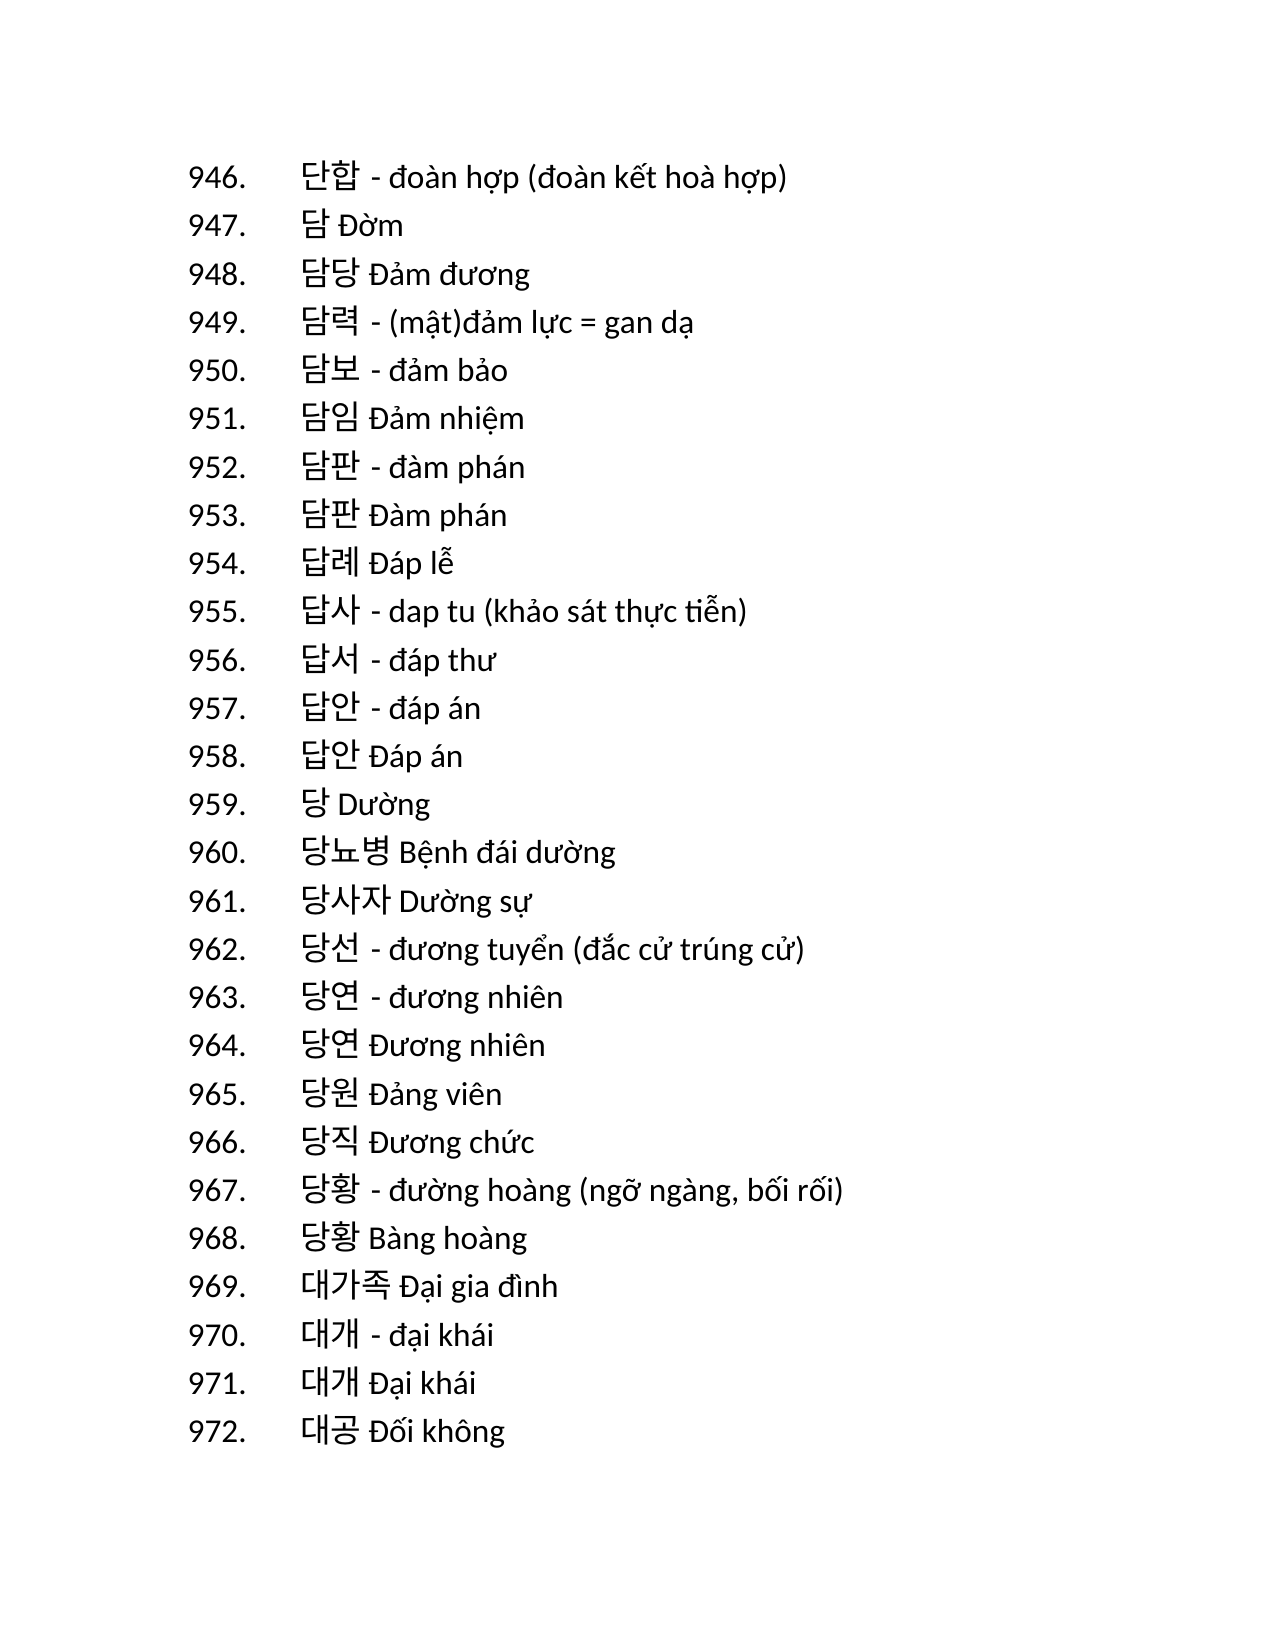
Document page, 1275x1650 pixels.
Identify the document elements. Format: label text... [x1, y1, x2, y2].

list 당Dường [187, 777, 1125, 825]
list 당원Đảng viên [187, 1066, 1125, 1114]
list 담판Đàm phán [187, 488, 1125, 536]
list 대개Đại khái [187, 1356, 1125, 1404]
list 답안Đáp án [187, 729, 1125, 777]
list 당선 - đương tuyển (đắc cử trúng cử) [187, 922, 1125, 970]
list 담보 - đảm bảo [187, 343, 1125, 391]
list 담력 - (mật)đảm lực = gan dạ [187, 295, 1125, 343]
list 당사자Dường sự [187, 873, 1125, 922]
list 담Đờm [187, 198, 1125, 246]
list 답안 - đáp án [187, 681, 1125, 729]
list 대가족Đại gia đình [187, 1259, 1125, 1307]
list 당뇨병Bệnh đái dường [187, 825, 1125, 873]
list 당직Đương chức [187, 1114, 1125, 1163]
list 담판 - đàm phán [187, 439, 1125, 488]
list 당연Đương nhiên [187, 1018, 1125, 1066]
list 당연 - đương nhiên [187, 970, 1125, 1018]
list 단합 - đoàn hợp (đoàn kết hoà hợp) [187, 150, 1125, 198]
list 답서 - đáp thư [187, 632, 1125, 681]
list 담당Đảm đương [187, 246, 1125, 295]
list 답례Đáp lễ [187, 536, 1125, 584]
list 당황 - đường hoàng (ngỡ ngàng, bối rối) [187, 1163, 1125, 1211]
list 답사 - dap tu (khảo sát thực tiễn) [187, 584, 1125, 632]
list 담임Đảm nhiệm [187, 391, 1125, 439]
list 대공Đối không [187, 1404, 1125, 1452]
list 당황Bàng hoàng [187, 1211, 1125, 1259]
list 대개 - đại khái [187, 1307, 1125, 1356]
